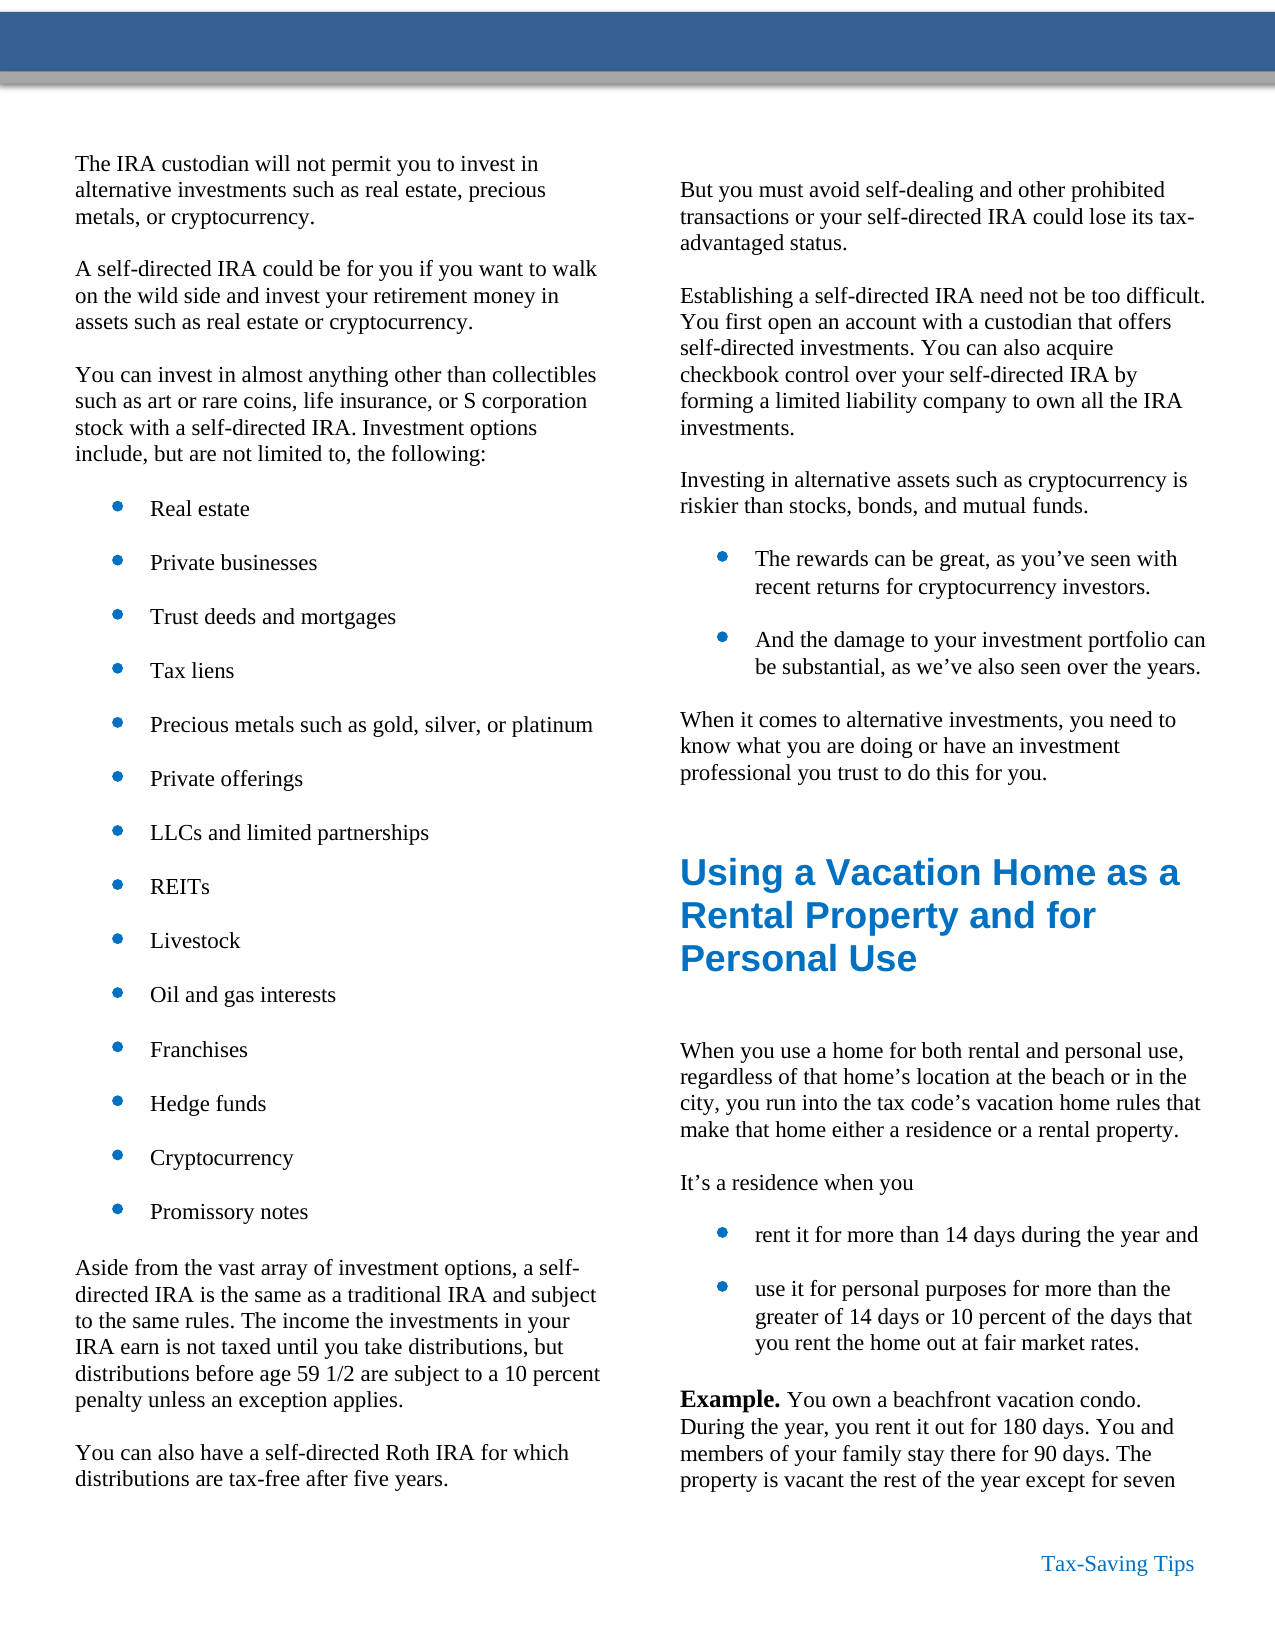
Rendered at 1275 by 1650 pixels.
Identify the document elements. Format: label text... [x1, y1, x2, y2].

text Using a Vacation Home as a Rental Property and for Personal Use [680, 850, 1209, 979]
list Livestock [112, 927, 605, 955]
list Precious metals such as gold, silver, or platinum [112, 711, 605, 739]
text It’s a residence when you [680, 1168, 1209, 1195]
list REITs [112, 873, 605, 901]
list Private offerings [112, 765, 605, 793]
list Private businesses [112, 549, 605, 577]
text Establishing a self-directed IRA need not be too difficult. You first open an account with a custodian that offers self-directed investments. You can also acquire checkbook control over your self-directed IRA by forming a limited liability company to own all the IRA investments. [680, 282, 1209, 440]
list Oil and gas interests [112, 982, 605, 1009]
list Real estate [112, 495, 605, 523]
text When it comes to alternative investments, you need to know what you are doing or have an investment professional you trust to do this for you. [680, 706, 1209, 785]
list Hedge funds [112, 1090, 605, 1117]
list Cryptocurrency [112, 1144, 605, 1171]
list The rewards can be great, as you’ve seen with recent returns for cryptocurrency investors. [717, 545, 1209, 599]
text You can also have a self-directed Roth IRA for which distributions are tax-free after five years. [75, 1439, 605, 1491]
list And the damage to your investment portfolio can be substantial, as we’ve also seen over the years. [717, 626, 1209, 680]
list rent it for more than 14 days during the year and [717, 1221, 1209, 1249]
text Investing in alternative assets such as cryptocurrency is riskier than stocks, bonds, and mutual funds. [680, 466, 1209, 519]
list Promissory notes [112, 1198, 605, 1226]
text A self-directed IRA could be for you if you want to walk on the wild side and invest your retirement money in assets such as real estate or cryptocurrency. [75, 255, 605, 334]
list use it for personal purposes for more than the greater of 14 days or 10 percent of the days that you rent the home out at fair market rates. [717, 1275, 1209, 1356]
text But you must avoid self-dealing and other prohibited transactions or your self-directed IRA could lose its tax-advantaged status. [680, 176, 1209, 255]
text You can invest in almost anything other than collectibles such as art or rare coins, life insurance, or S corporation stock with a self-directed IRA. Investment options include, but are not limited to, the following: [75, 361, 605, 466]
list Tax liens [112, 657, 605, 685]
list Franchises [112, 1036, 605, 1063]
text Aside from the vast array of investment options, a self-directed IRA is the same as a traditional IRA and subject to the same rules. The income the investments in your IRA earn is not taxed until you take distributions, but distributions before age 59 1/2 are subject to a 10 percent penalty unless an exception applies. [75, 1254, 605, 1412]
list Trust deeds and mortgages [112, 603, 605, 631]
list LLCs and limited partnerships [112, 819, 605, 847]
text When you use a home for both rental and personal use, regardless of that home’s location at the beach or in the city, you run into the tax code’s vacation home rules that make that home either a residence or a rental property. [680, 1037, 1209, 1142]
